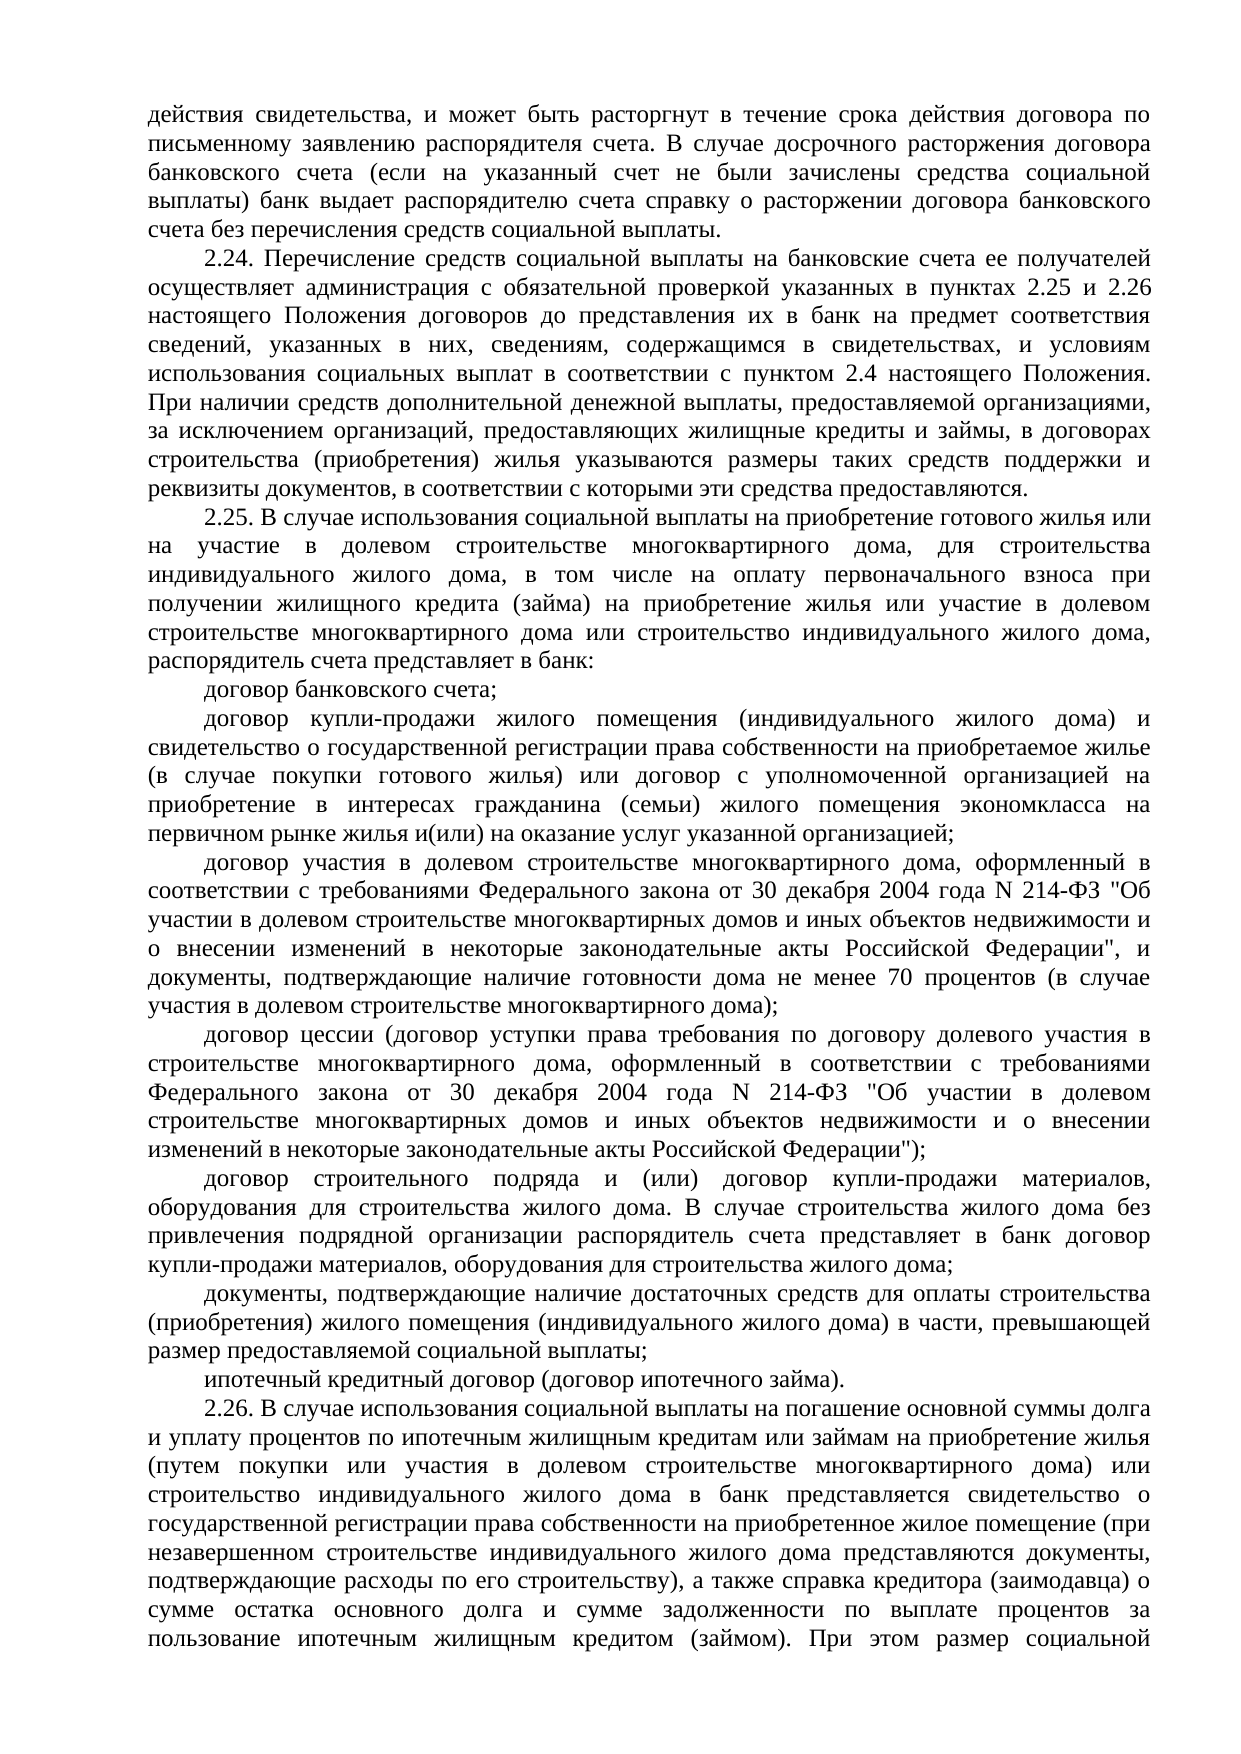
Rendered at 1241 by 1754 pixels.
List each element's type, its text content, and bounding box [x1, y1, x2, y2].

text 2.25. В случае использования социальной выплаты на приобретение готового жилья или на участие в долевом строительстве многоквартирного дома, для строительства индивидуального жилого дома, в том числе на оплату первоначального взноса при получении жилищного кредита (займа) на приобретение жилья или участие в долевом строительстве многоквартирного дома или строительство индивидуального жилого дома, распорядитель счета представляет в банк: [148, 502, 1152, 674]
text договор банковского счета; [148, 674, 1152, 703]
text договор участия в долевом строительстве многоквартирного дома, оформленный в соответствии с требованиями Федерального закона от 30 декабря 2004 года N 214-ФЗ "Об участии в долевом строительстве многоквартирных домов и иных объектов недвижимости и о внесении изменений в некоторые законодательные акты Российской Федерации", и документы, подтверждающие наличие готовности дома не менее 70 процентов (в случае участия в долевом строительстве многоквартирного дома); [148, 847, 1152, 1019]
text 2.24. Перечисление средств социальной выплаты на банковские счета ее получателей осуществляет администрация с обязательной проверкой указанных в пунктах 2.25 и 2.26 настоящего Положения договоров до представления их в банк на предмет соответствия сведений, указанных в них, сведениям, содержащимся в свидетельствах, и условиям использования социальных выплат в соответствии с пунктом 2.4 настоящего Положения. При наличии средств дополнительной денежной выплаты, предоставляемой организациями, за исключением организаций, предоставляющих жилищные кредиты и займы, в договорах строительства (приобретения) жилья указываются размеры таких средств поддержки и реквизиты документов, в соответствии с которыми эти средства предоставляются. [148, 243, 1152, 502]
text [148, 1393, 1152, 1652]
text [148, 99, 1152, 243]
text документы, подтверждающие наличие достаточных средств для оплаты строительства (приобретения) жилого помещения (индивидуального жилого дома) в части, превышающей размер предоставляемой социальной выплаты; [148, 1278, 1152, 1364]
text договор строительного подряда и (или) договор купли-продажи материалов, оборудования для строительства жилого дома. В случае строительства жилого дома без привлечения подрядной организации распорядитель счета представляет в банк договор купли-продажи материалов, оборудования для строительства жилого дома; [148, 1163, 1152, 1278]
text ипотечный кредитный договор (договор ипотечного займа). [148, 1364, 1152, 1393]
text договор цессии (договор уступки права требования по договору долевого участия в строительстве многоквартирного дома, оформленный в соответствии с требованиями Федерального закона от 30 декабря 2004 года N 214-ФЗ "Об участии в долевом строительстве многоквартирных домов и иных объектов недвижимости и о внесении изменений в некоторые законодательные акты Российской Федерации"); [148, 1019, 1152, 1163]
text договор купли-продажи жилого помещения (индивидуального жилого дома) и свидетельство о государственной регистрации права собственности на приобретаемое жилье (в случае покупки готового жилья) или договор с уполномоченной организацией на приобретение в интересах гражданина (семьи) жилого помещения экономкласса на первичном рынке жилья и(или) на оказание услуг указанной организацией; [148, 703, 1152, 847]
